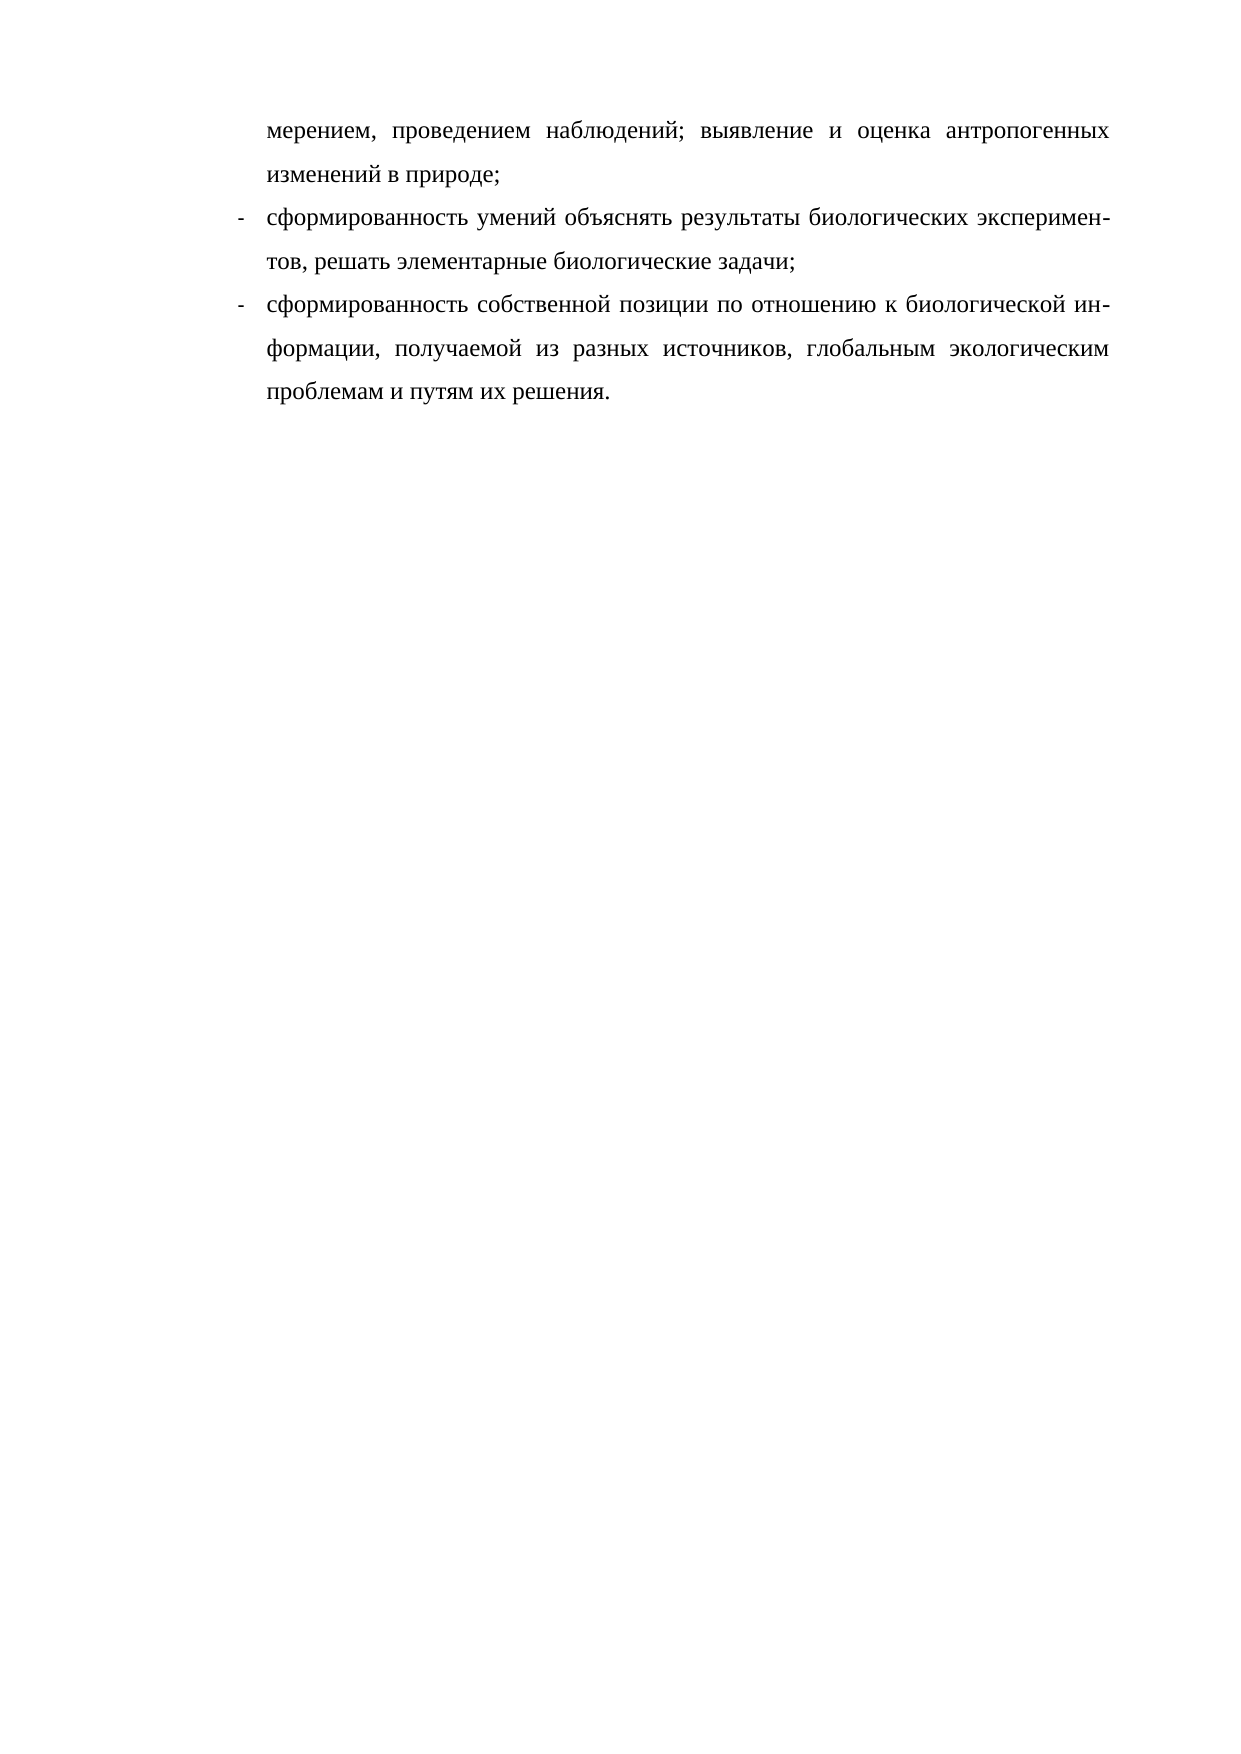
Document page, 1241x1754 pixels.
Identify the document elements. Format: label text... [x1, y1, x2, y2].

list сформированность умений объяснять результаты биологических экспериментов, решать элементарные биологические задачи; [237, 202, 1110, 275]
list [237, 116, 1110, 187]
list сформированность собственной позиции по отношению к биологической информации, получаемой из разных источников, глобальным экологическим проблемам и путям их решения. [237, 289, 1110, 405]
